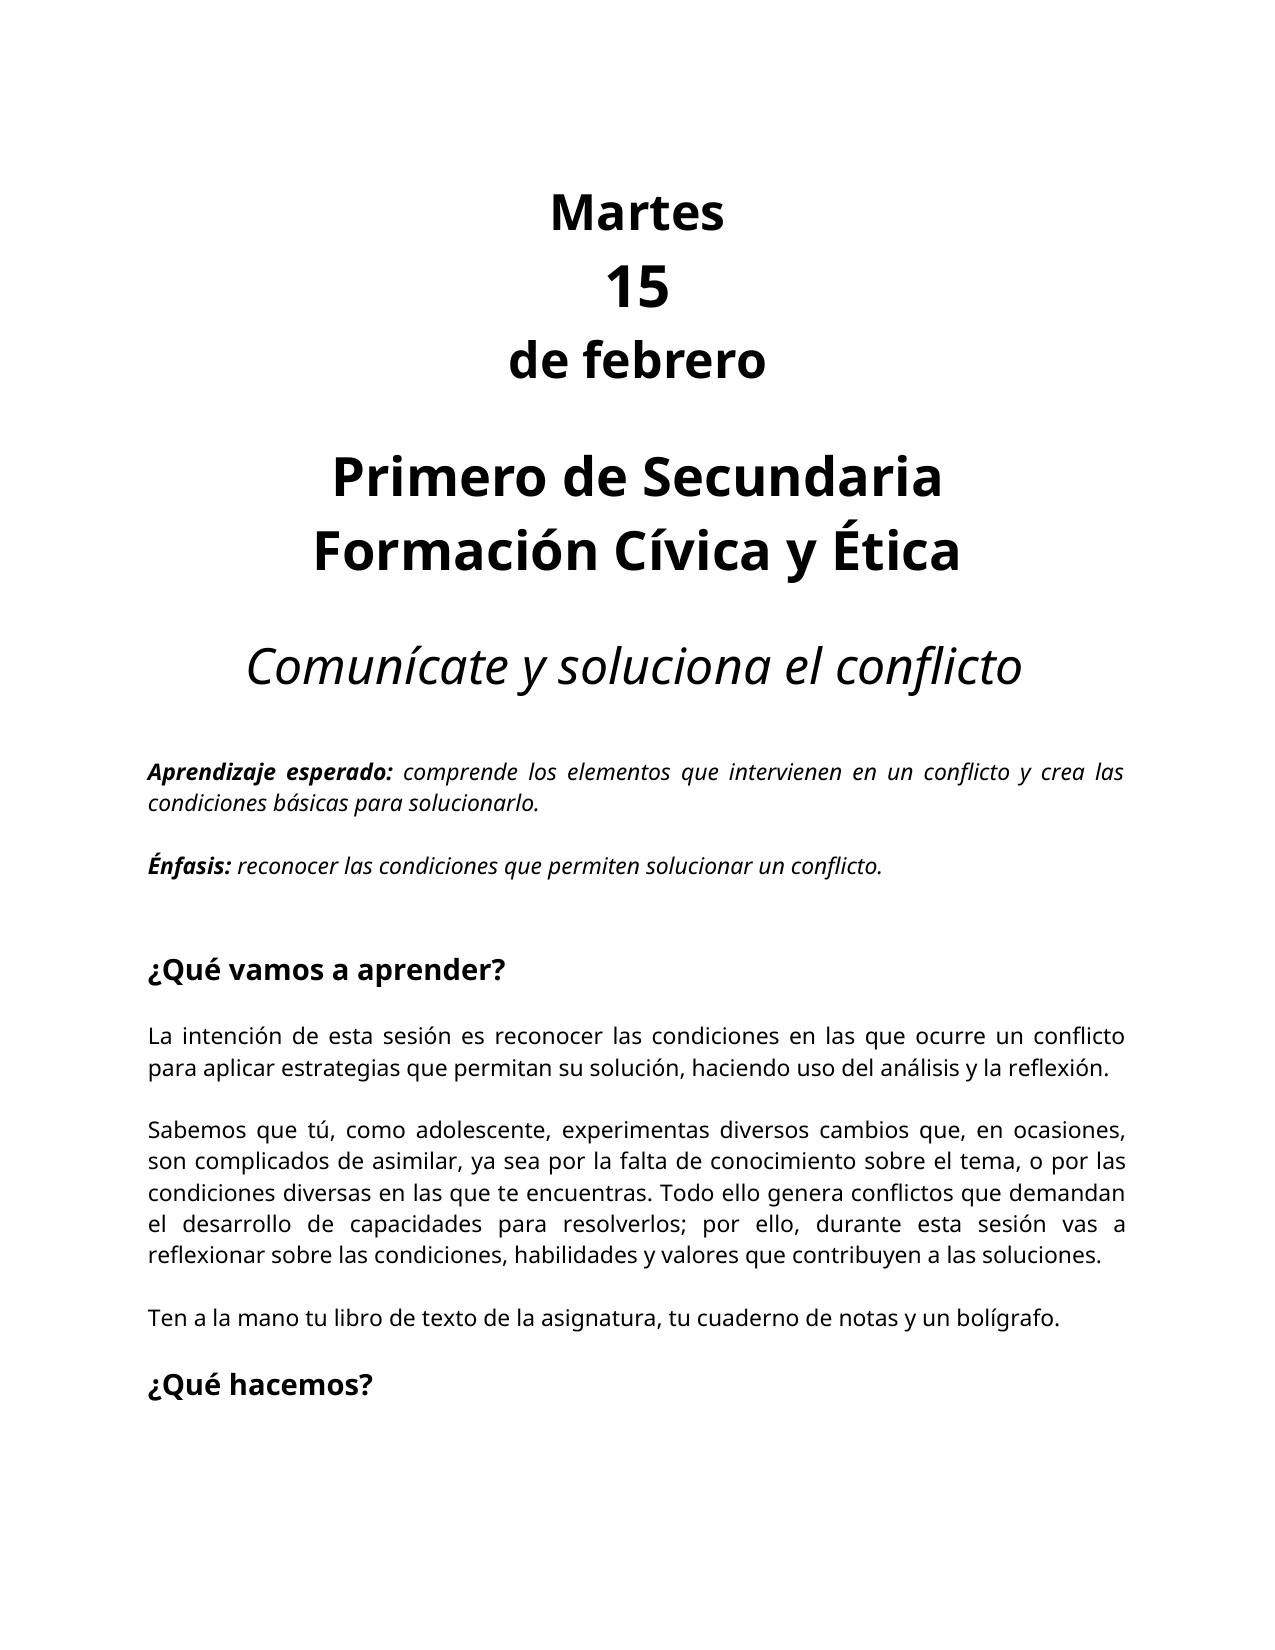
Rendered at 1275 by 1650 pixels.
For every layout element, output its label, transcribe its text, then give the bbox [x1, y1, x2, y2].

text ¿Qué vamos a aprender? [148, 949, 1127, 989]
text La intención de esta sesión es reconocer las condiciones en las que ocurre un conflicto para aplicar estrategias que permitan su solución, haciendo uso del análisis y la reflexión. [148, 1020, 1127, 1083]
text Martes [148, 177, 1127, 245]
text de febrero [148, 325, 1127, 393]
text Aprendizaje esperado: comprende los elementos que intervienen en un conflicto y crea las condiciones básicas para solucionarlo. [148, 756, 1127, 819]
text 15 [148, 245, 1127, 325]
text ¿Qué hacemos? [148, 1364, 1127, 1404]
text Sabemos que tú, como adolescente, experimentas diversos cambios que, en ocasiones, son complicados de asimilar, ya sea por la falta de conocimiento sobre el tema, o por las condiciones diversas en las que te encuentras. Todo ello genera conflictos que demandan el desarrollo de capacidades para resolverlos; por ello, durante esta sesión vas a reflexionar sobre las condiciones, habilidades y valores que contribuyen a las soluciones. [148, 1114, 1127, 1270]
text Formación Cívica y Ética [148, 512, 1127, 586]
text Comunícate y soluciona el conflicto [148, 631, 1127, 699]
text Ten a la mano tu libro de texto de la asignatura, tu cuaderno de notas y un bolígrafo. [148, 1301, 1127, 1333]
text Primero de Secundaria [148, 438, 1127, 512]
text Énfasis: reconocer las condiciones que permiten solucionar un conflicto. [148, 850, 1127, 881]
